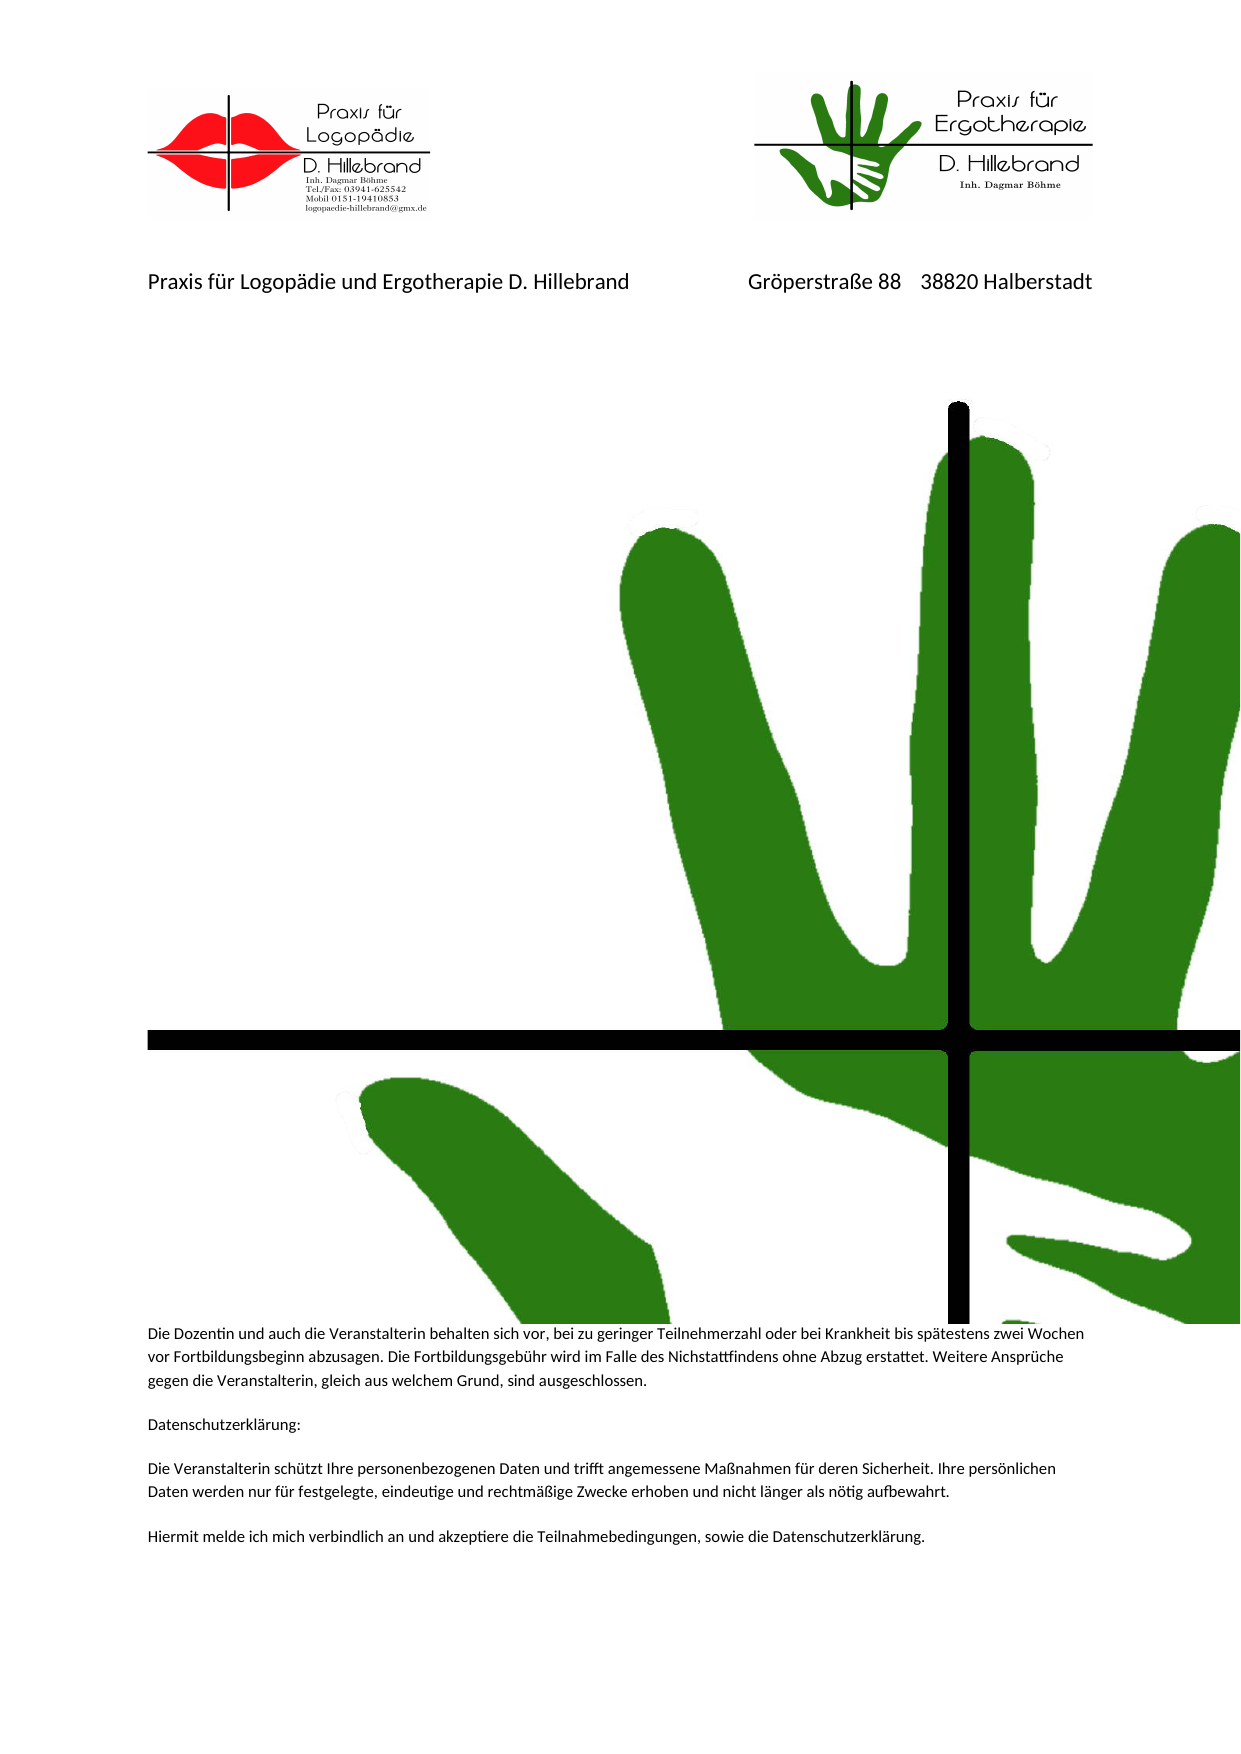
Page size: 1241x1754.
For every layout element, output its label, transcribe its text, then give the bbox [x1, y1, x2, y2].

text Datenschutzerklärung: [148, 1414, 1093, 1434]
picture [147, 323, 1241, 1324]
picture [754, 73, 1093, 219]
picture [147, 88, 431, 219]
text Die Veranstalterin schützt Ihre personenbezogenen Daten und trifft angemessene Maßnahmen für deren Sicherheit. Ihre persönlichen Daten werden nur für festgelegte, eindeutige und rechtmäßige Zwecke erhoben und nicht länger als nötig aufbewahrt. [148, 1458, 1093, 1502]
text Die Dozentin und auch die Veranstalterin behalten sich vor, bei zu geringer Teilnehmerzahl oder bei Krankheit bis spätestens zwei Wochen vor Fortbildungsbeginn abzusagen. Die Fortbildungsgebühr wird im Falle des Nichstattfindens ohne Abzug erstattet. Weitere Ansprüche gegen die Veranstalterin, gleich aus welchem Grund, sind ausgeschlossen. [148, 1324, 1093, 1390]
text Hiermit melde ich mich verbindlich an und akzeptiere die Teilnahmebedingungen, sowie die Datenschutzerklärung. [148, 1526, 1093, 1546]
